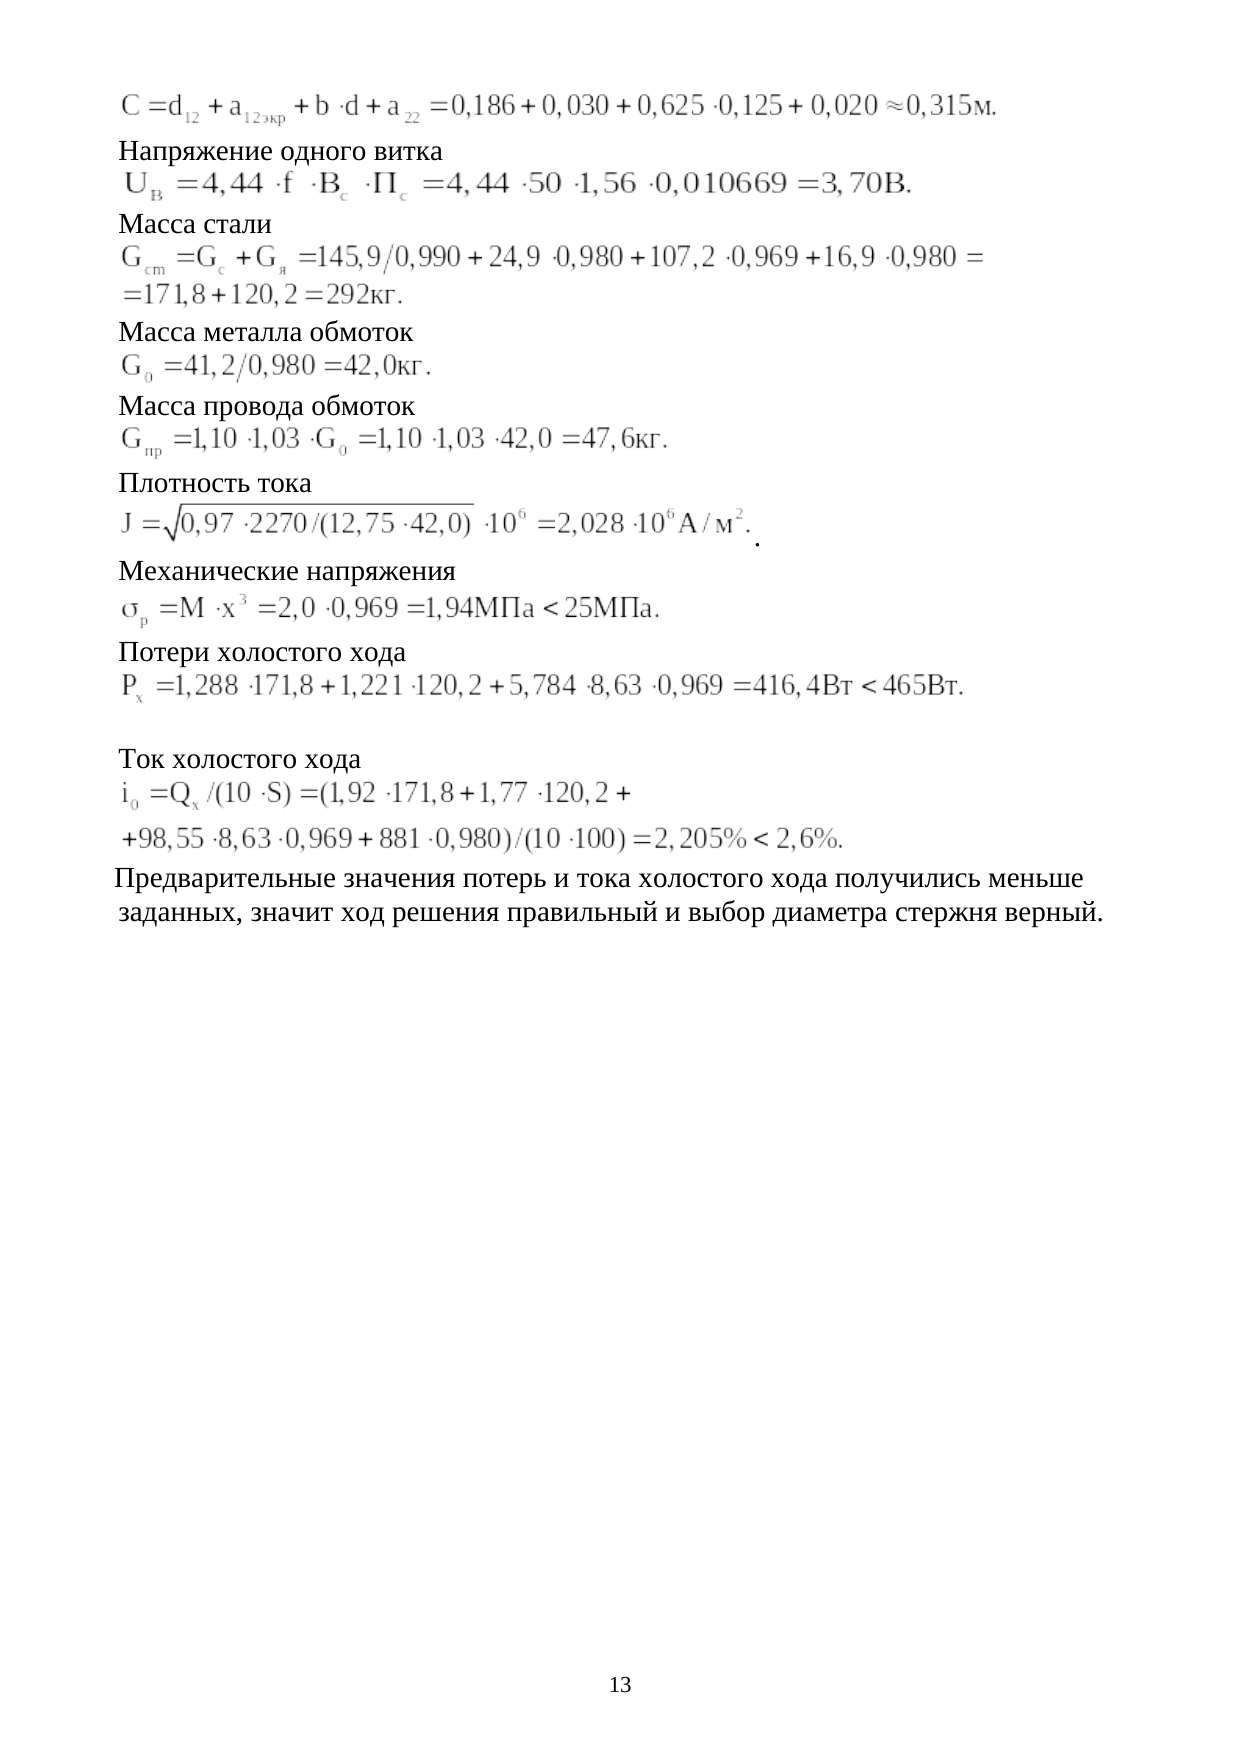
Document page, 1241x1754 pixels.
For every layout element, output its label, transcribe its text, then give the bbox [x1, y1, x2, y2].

text Ток холостого хода [118, 741, 1152, 775]
text Предварительные значения потерь и тока холостого хода получились меньше заданных, значит ход решения правильный и выбор диаметра стержня верный. [99, 860, 1152, 927]
text Масса стали [118, 206, 1152, 239]
text Механические напряжения [118, 553, 1152, 587]
text Масса провода обмоток [118, 388, 1152, 421]
text . [118, 499, 1152, 553]
text Масса металла обмоток [118, 314, 1152, 348]
text Напряжение одного витка [118, 133, 1152, 166]
text Потери холостого хода [118, 634, 1152, 668]
text Плотность тока [118, 466, 1152, 499]
